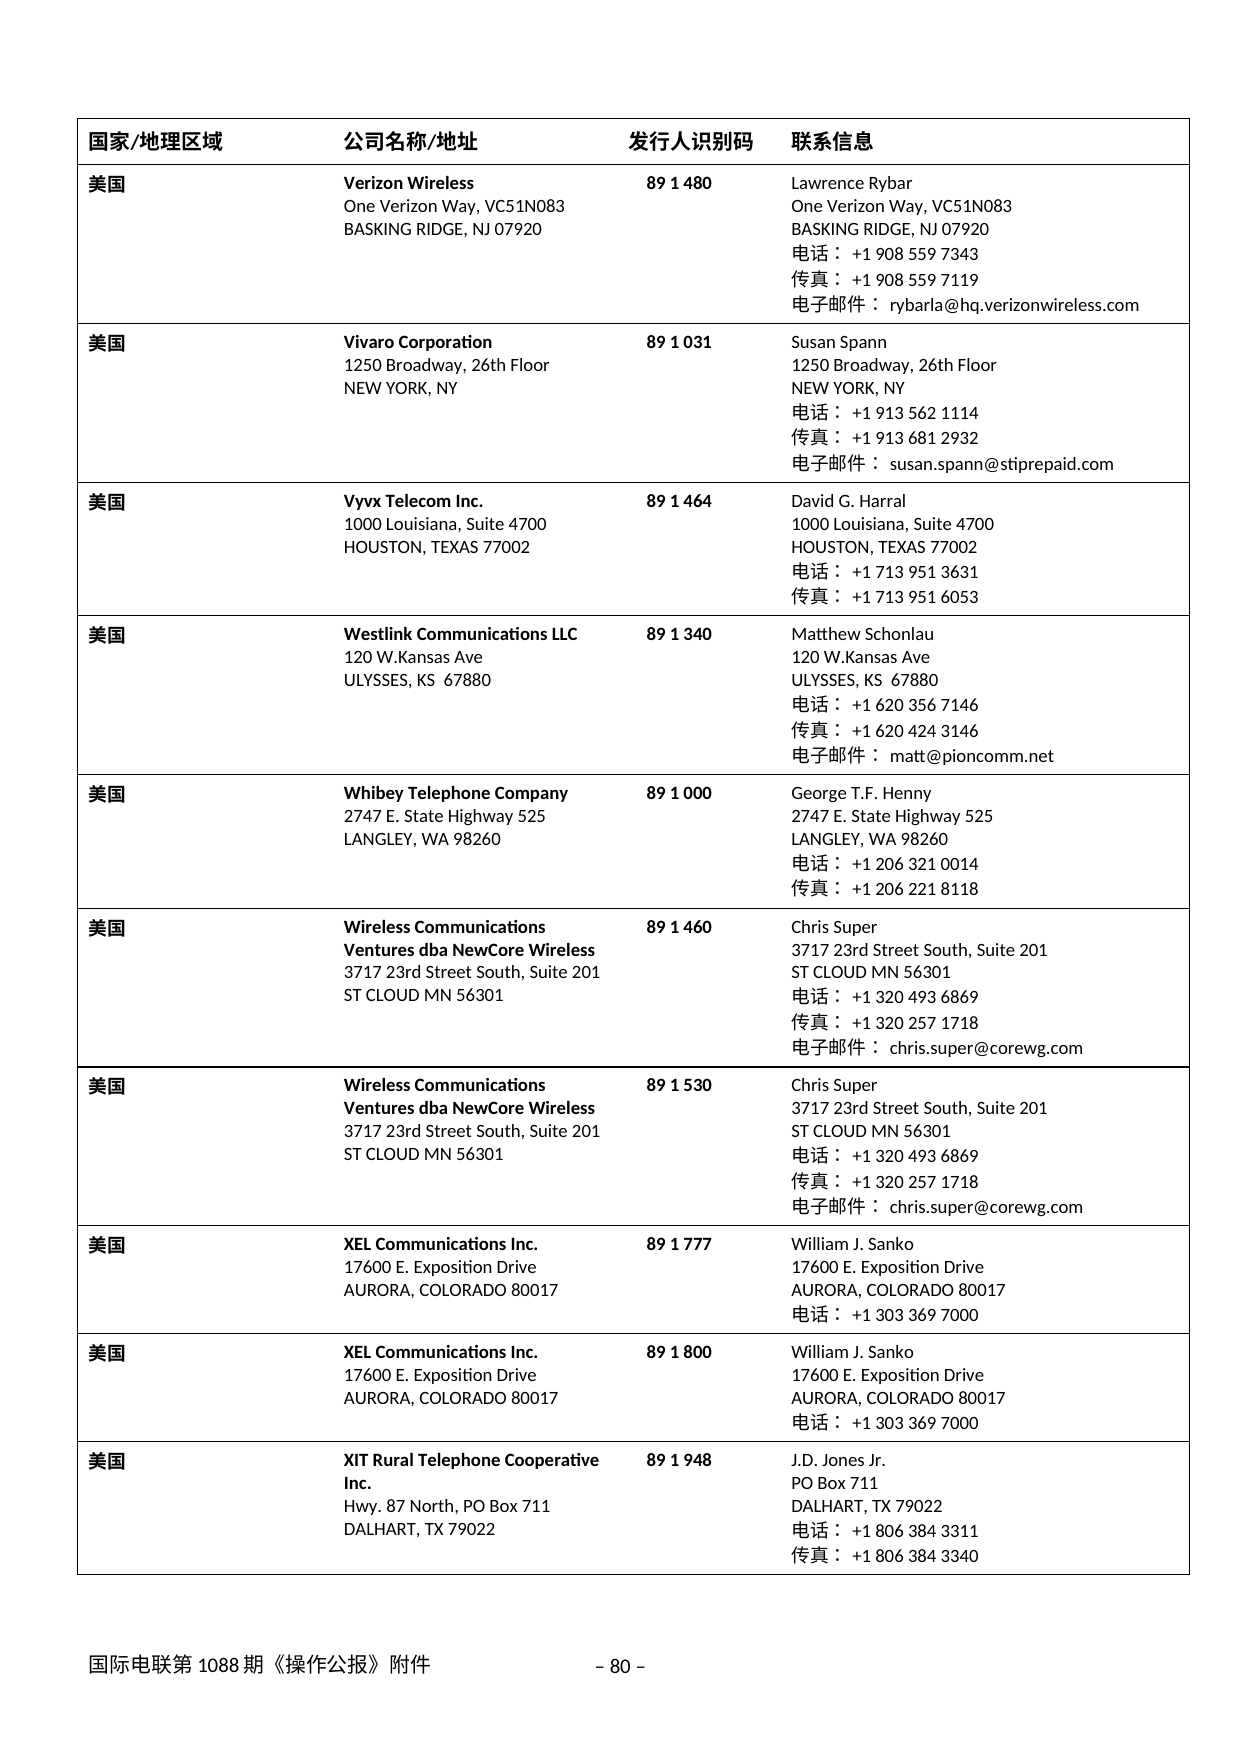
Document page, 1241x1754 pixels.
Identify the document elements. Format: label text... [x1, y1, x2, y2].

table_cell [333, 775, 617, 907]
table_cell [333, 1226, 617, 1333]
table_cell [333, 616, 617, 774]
table_header 公司名称/地址 [333, 119, 617, 164]
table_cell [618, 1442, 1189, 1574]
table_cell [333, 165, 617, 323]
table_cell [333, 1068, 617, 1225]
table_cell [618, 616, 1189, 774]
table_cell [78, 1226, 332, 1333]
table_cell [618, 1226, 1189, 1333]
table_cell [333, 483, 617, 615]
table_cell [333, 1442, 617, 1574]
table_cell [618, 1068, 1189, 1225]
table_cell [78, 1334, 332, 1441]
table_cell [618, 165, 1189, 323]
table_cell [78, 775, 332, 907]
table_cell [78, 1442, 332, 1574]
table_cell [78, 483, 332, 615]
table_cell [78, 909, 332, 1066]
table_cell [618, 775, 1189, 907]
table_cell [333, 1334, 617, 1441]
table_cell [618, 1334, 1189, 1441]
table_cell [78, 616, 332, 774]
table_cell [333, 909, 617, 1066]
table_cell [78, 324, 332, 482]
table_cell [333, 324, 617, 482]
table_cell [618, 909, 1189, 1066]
table_header 发行人识别码 [618, 119, 780, 164]
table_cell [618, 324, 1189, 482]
table_header 国家/地理区域 [78, 119, 332, 164]
table_header 联系信息 [780, 119, 1189, 164]
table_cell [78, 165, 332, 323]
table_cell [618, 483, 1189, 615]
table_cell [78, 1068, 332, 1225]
